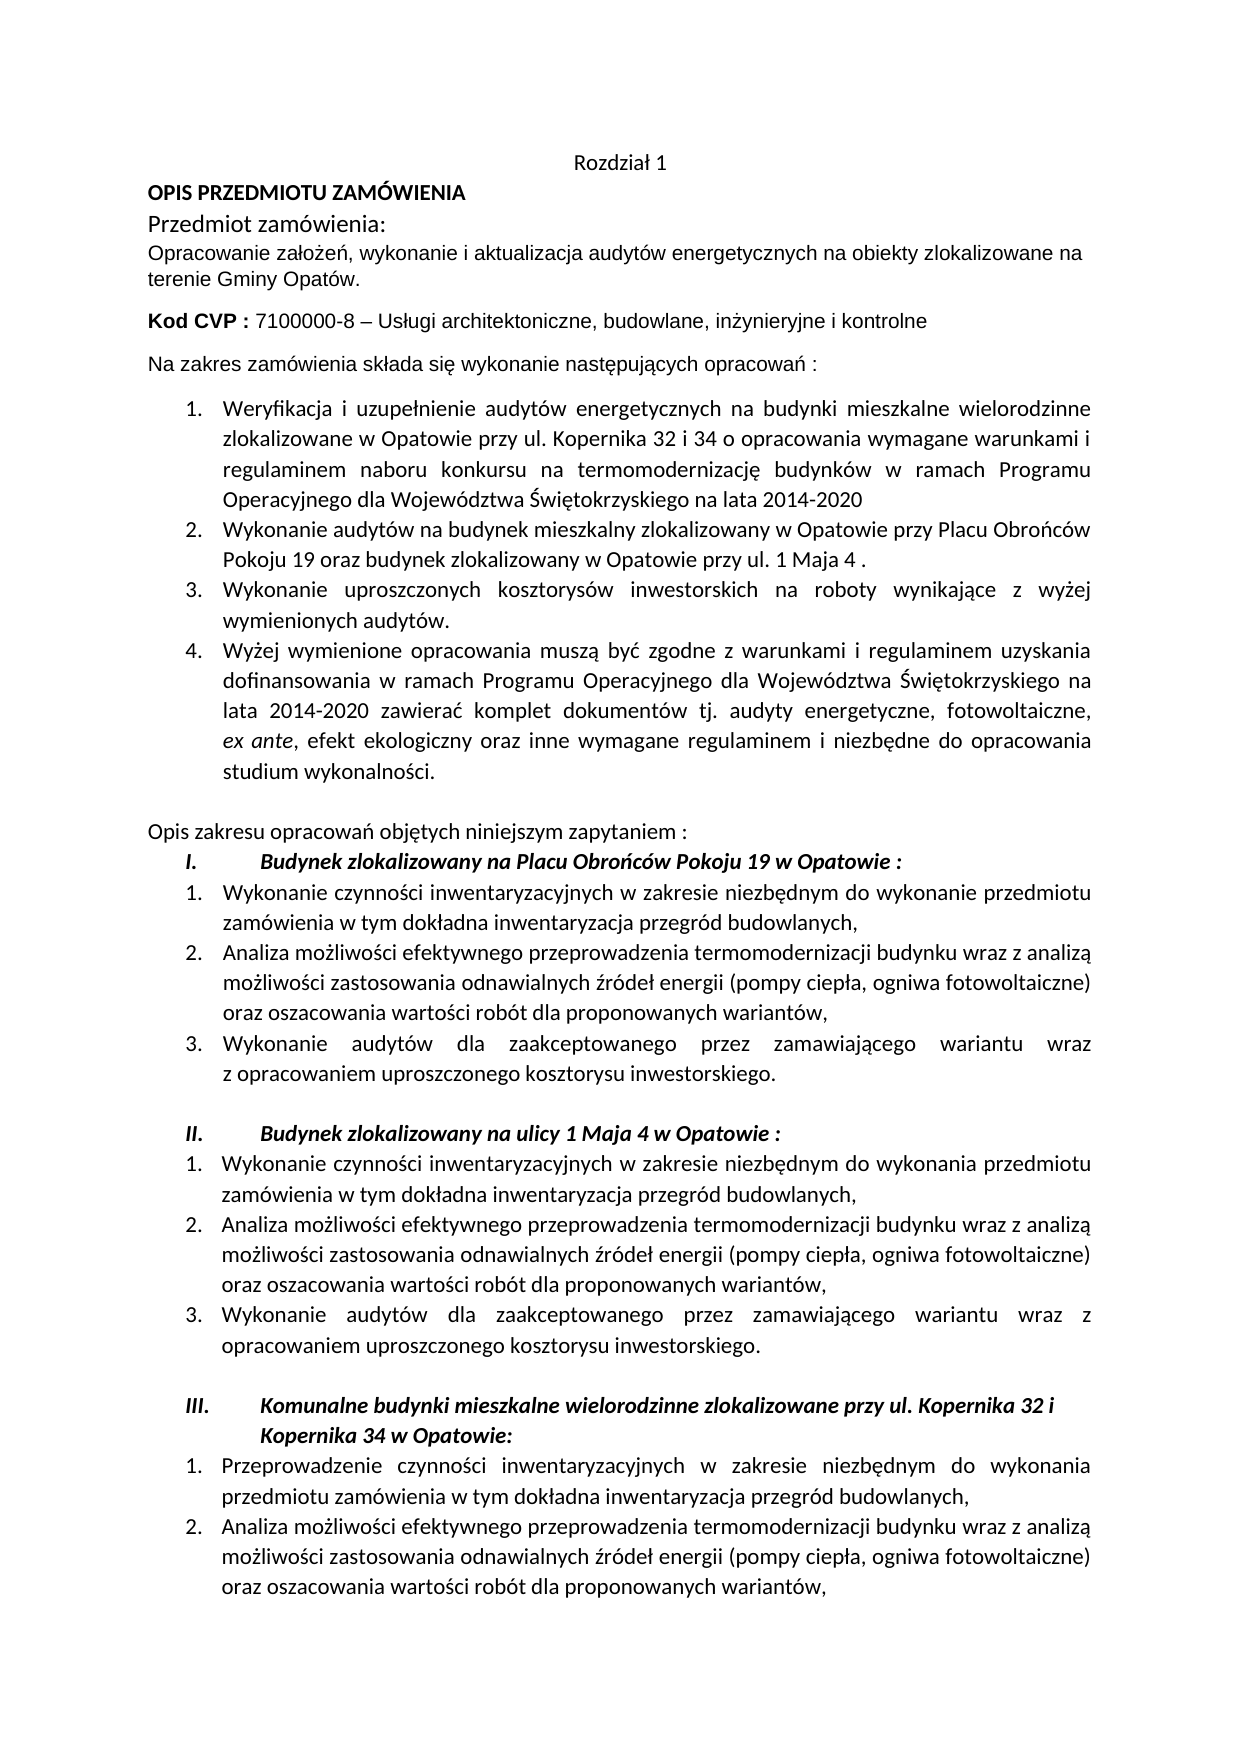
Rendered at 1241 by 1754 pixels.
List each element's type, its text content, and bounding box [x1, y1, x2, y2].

list Przeprowadzenie czynności inwentaryzacyjnych w zakresie niezbędnym do wykonania przedmiotu zamówienia w tym dokładna inwentaryzacja przegród budowlanych, [185, 1452, 1093, 1510]
list Analiza możliwości efektywnego przeprowadzenia termomodernizacji budynku wraz z analizą możliwości zastosowania odnawialnych źródeł energii (pompy ciepła, ogniwa fotowoltaiczne) oraz oszacowania wartości robót dla proponowanych wariantów, [185, 1210, 1093, 1298]
text Rozdział 1 [148, 148, 1093, 176]
list Weryfikacja i uzupełnienie audytów energetycznych na budynki mieszkalne wielorodzinne zlokalizowane w Opatowie przy ul. Kopernika 32 i 34 o opracowania wymagane warunkami i regulaminem naboru konkursu na termomodernizację budynków w ramach Programu Operacyjnego dla Województwa Świętokrzyskiego na lata 2014-2020 [185, 394, 1093, 513]
list Wykonanie uproszczonych kosztorysów inwestorskich na roboty wynikające z wyżej wymienionych audytów. [185, 576, 1093, 634]
text Opracowanie założeń, wykonanie i aktualizacja audytów energetycznych na obiekty zlokalizowane na terenie Gminy Opatów. [148, 241, 1093, 291]
list Analiza możliwości efektywnego przeprowadzenia termomodernizacji budynku wraz z analizą możliwości zastosowania odnawialnych źródeł energii (pompy ciepła, ogniwa fotowoltaiczne) oraz oszacowania wartości robót dla proponowanych wariantów, [185, 1512, 1093, 1600]
list Analiza możliwości efektywnego przeprowadzenia termomodernizacji budynku wraz z analizą możliwości zastosowania odnawialnych źródeł energii (pompy ciepła, ogniwa fotowoltaiczne) oraz oszacowania wartości robót dla proponowanych wariantów, [185, 938, 1093, 1026]
list Wykonanie audytów na budynek mieszkalny zlokalizowany w Opatowie przy Placu Obrońców Pokoju 19 oraz budynek zlokalizowany w Opatowie przy ul. 1 Maja 4 . [185, 515, 1093, 573]
text Na zakres zamówienia składa się wykonanie następujących opracowań : [148, 352, 1093, 376]
list Komunalne budynki mieszkalne wielorodzinne zlokalizowane przy ul. Kopernika 32 i Kopernika 34 w Opatowie: [185, 1391, 1093, 1449]
list Budynek zlokalizowany na Placu Obrońców Pokoju 19 w Opatowie : [185, 847, 1093, 875]
list Wykonanie czynności inwentaryzacyjnych w zakresie niezbędnym do wykonanie przedmiotu zamówienia w tym dokładna inwentaryzacja przegród budowlanych, [185, 878, 1093, 936]
list Wykonanie czynności inwentaryzacyjnych w zakresie niezbędnym do wykonania przedmiotu zamówienia w tym dokładna inwentaryzacja przegród budowlanych, [185, 1149, 1093, 1208]
list Wykonanie audytów dla zaakceptowanego przez zamawiającego wariantu wraz z opracowaniem uproszczonego kosztorysu inwestorskiego. [185, 1301, 1093, 1359]
list Budynek zlokalizowany na ulicy 1 Maja 4 w Opatowie : [185, 1119, 1093, 1147]
text OPIS PRZEDMIOTU ZAMÓWIENIA [148, 178, 1093, 206]
list Wyżej wymienione opracowania muszą być zgodne z warunkami i regulaminem uzyskania dofinansowania w ramach Programu Operacyjnego dla Województwa Świętokrzyskiego na lata 2014-2020 zawierać komplet dokumentów tj. audyty energetyczne, fotowoltaiczne, ex ante, efekt ekologiczny oraz inne wymagane regulaminem i niezbędne do opracowania studium wykonalności. [185, 636, 1093, 785]
text Kod CVP : 7100000-8 – Usługi architektoniczne, budowlane, inżynieryjne i kontrolne [148, 309, 1093, 333]
text Opis zakresu opracowań objętych niniejszym zapytaniem : [148, 817, 1093, 845]
text Przedmiot zamówienia: [148, 208, 1093, 238]
list Wykonanie audytów dla zaakceptowanego przez zamawiającego wariantu wraz z opracowaniem uproszczonego kosztorysu inwestorskiego. [185, 1029, 1093, 1087]
